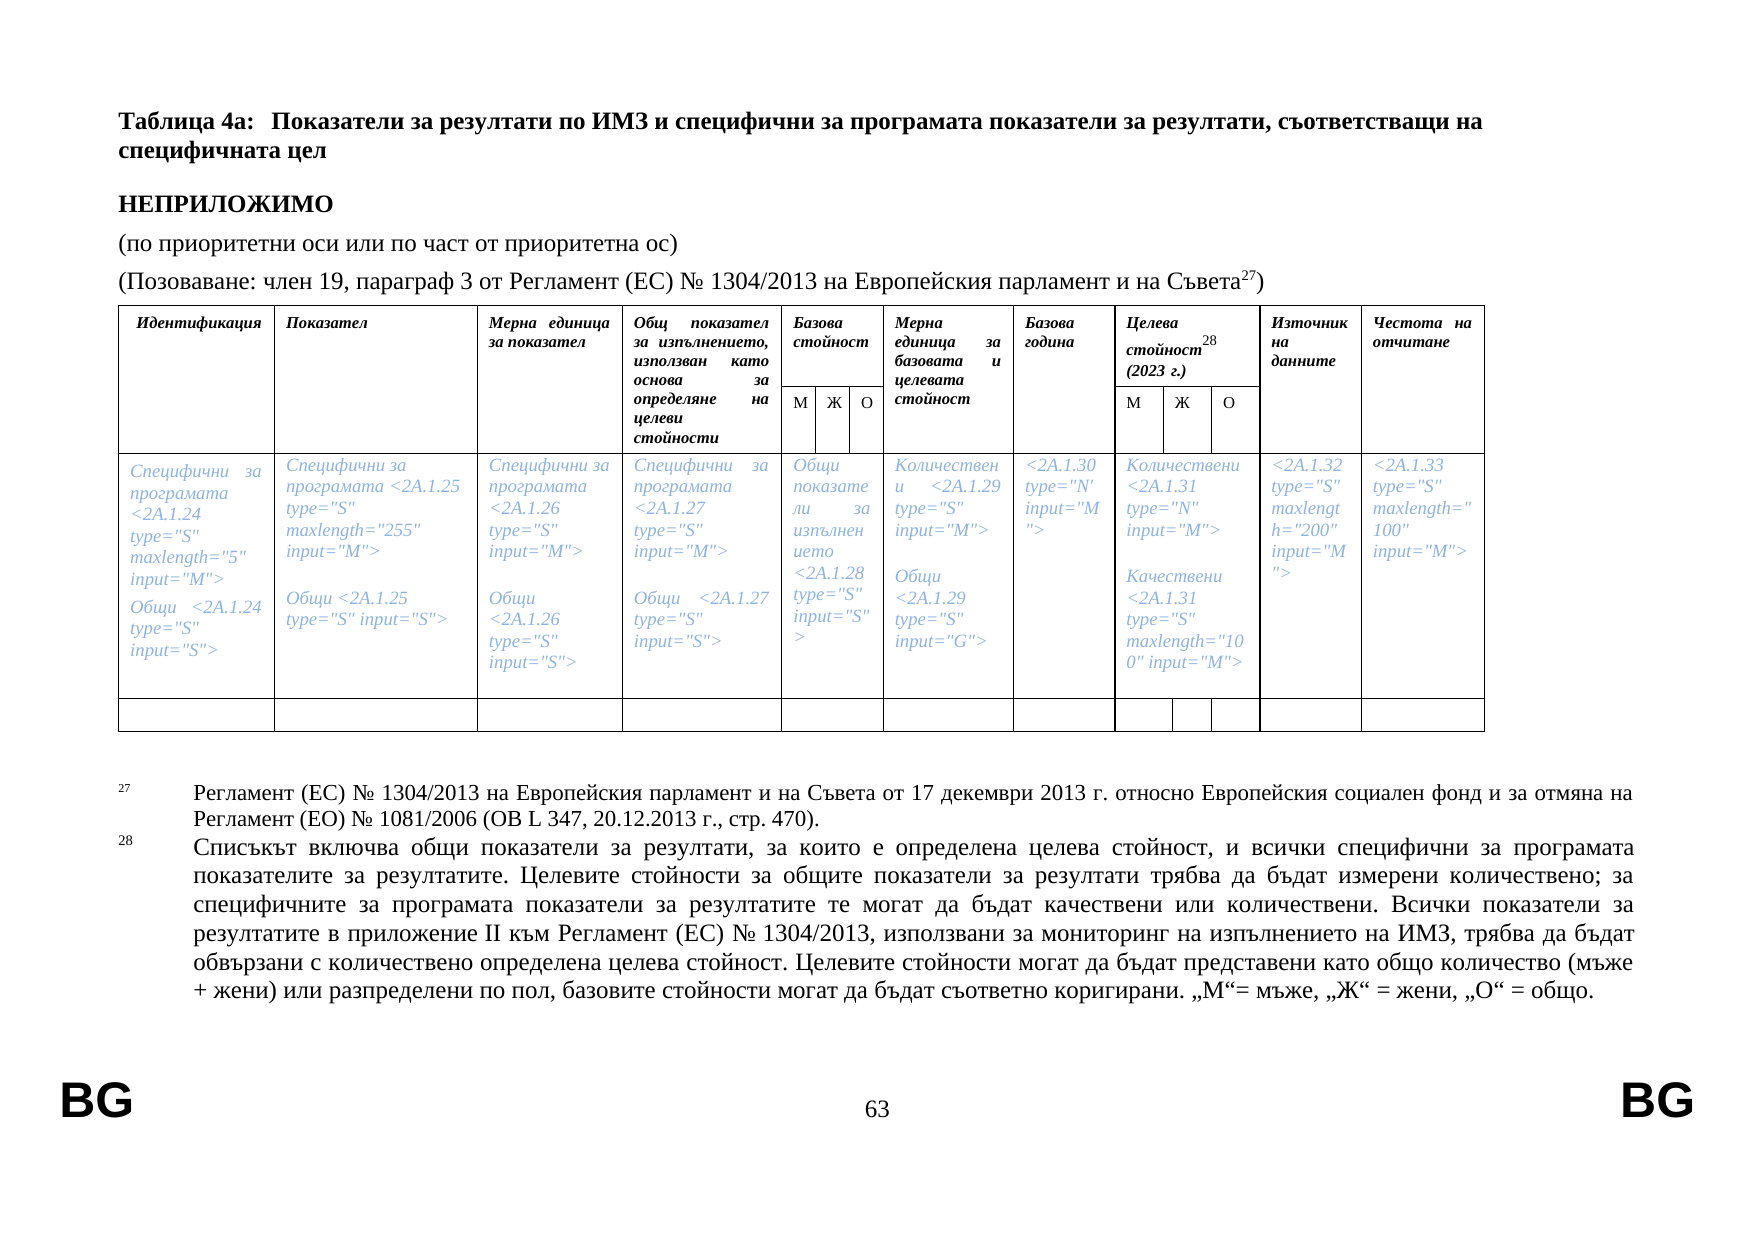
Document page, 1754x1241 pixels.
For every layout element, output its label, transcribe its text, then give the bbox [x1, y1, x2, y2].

table_cell Специфични за програмата <2A.1.26 type="S" input="M"> Общи <2A.1.26 type="S" input="S"> [478, 454, 622, 698]
table_cell <2A.1.33 type="S" maxlength="100" input="M"> [1362, 454, 1484, 698]
table_cell [1362, 699, 1484, 731]
table_cell [478, 699, 622, 731]
table_header Общ показател за изпълнението, използван като основа за определяне на целеви стойности [623, 306, 781, 453]
table_cell [275, 699, 477, 731]
table_header Целева стойност (2023 г.) [1116, 306, 1259, 386]
table_cell <2A.1.30 type="N' input="M"> [1014, 454, 1114, 698]
table_cell [782, 699, 883, 731]
table_cell О [1212, 387, 1259, 453]
table_header Честота на отчитане [1362, 306, 1484, 453]
table_cell <2A.1.32 type="S" maxlength="200" input="M"> [1261, 454, 1361, 698]
table_cell M [782, 387, 815, 453]
table_cell Специфични за програмата <2A.1.24 type="S" maxlength="5" input="M"> Общи <2A.1.24 type="S" input="S"> [119, 454, 274, 698]
text (Позоваване: член 19, параграф 3 от Регламент (ЕС) № 1304/2013 на Европейския парламент и на Съвета) [118, 266, 1636, 295]
table_cell [119, 699, 274, 731]
table_header Показател [275, 306, 477, 453]
table_header Мерна единица за показател [478, 306, 622, 453]
text Таблица 4a: Показатели за резултати по ИМЗ и специфични за програмата показатели за резултати, съответстващи на специфичната цел [118, 106, 1636, 164]
table_cell [1014, 699, 1114, 731]
table_cell О [850, 387, 883, 453]
table_cell Ж [816, 387, 849, 453]
table_cell M [1116, 387, 1163, 453]
text (по приоритетни оси или по част от приоритетна ос) [118, 228, 1636, 256]
table_cell [884, 699, 1013, 731]
table_cell Ж [1164, 387, 1211, 453]
table_header Базова стойност [782, 306, 883, 386]
table_cell Специфични за програмата <2A.1.27 type="S" input="M"> Общи <2A.1.27 type="S" input="S"> [623, 454, 781, 698]
table_cell Количествени <2A.1.31 type="N" input="M"> Качествени <2A.1.31 type="S" maxlength="100" input="M"> [1116, 454, 1259, 698]
table_cell [1173, 699, 1211, 731]
table_header Мерна единица за базовата и целевата стойност [884, 306, 1013, 453]
table_cell [1261, 699, 1361, 731]
table_cell Количествени <2A.1.29 type="S" input="M"> Общи <2A.1.29 type="S" input="G"> [884, 454, 1013, 698]
table_cell [1212, 699, 1259, 731]
table_cell [623, 699, 781, 731]
table_header Базова година [1014, 306, 1114, 453]
table_cell Общи показатели за изпълнението <2A.1.28 type="S" input="S"> [782, 454, 883, 698]
table_header Източник на данните [1261, 306, 1361, 453]
table_cell Специфични за програмата <2A.1.25 type="S" maxlength="255" input="M"> Общи <2A.1.25 type="S" input="S"> [275, 454, 477, 698]
table_cell [1116, 699, 1172, 731]
table_header Идентификация [119, 306, 274, 453]
text НЕПРИЛОЖИМО [118, 189, 1636, 218]
